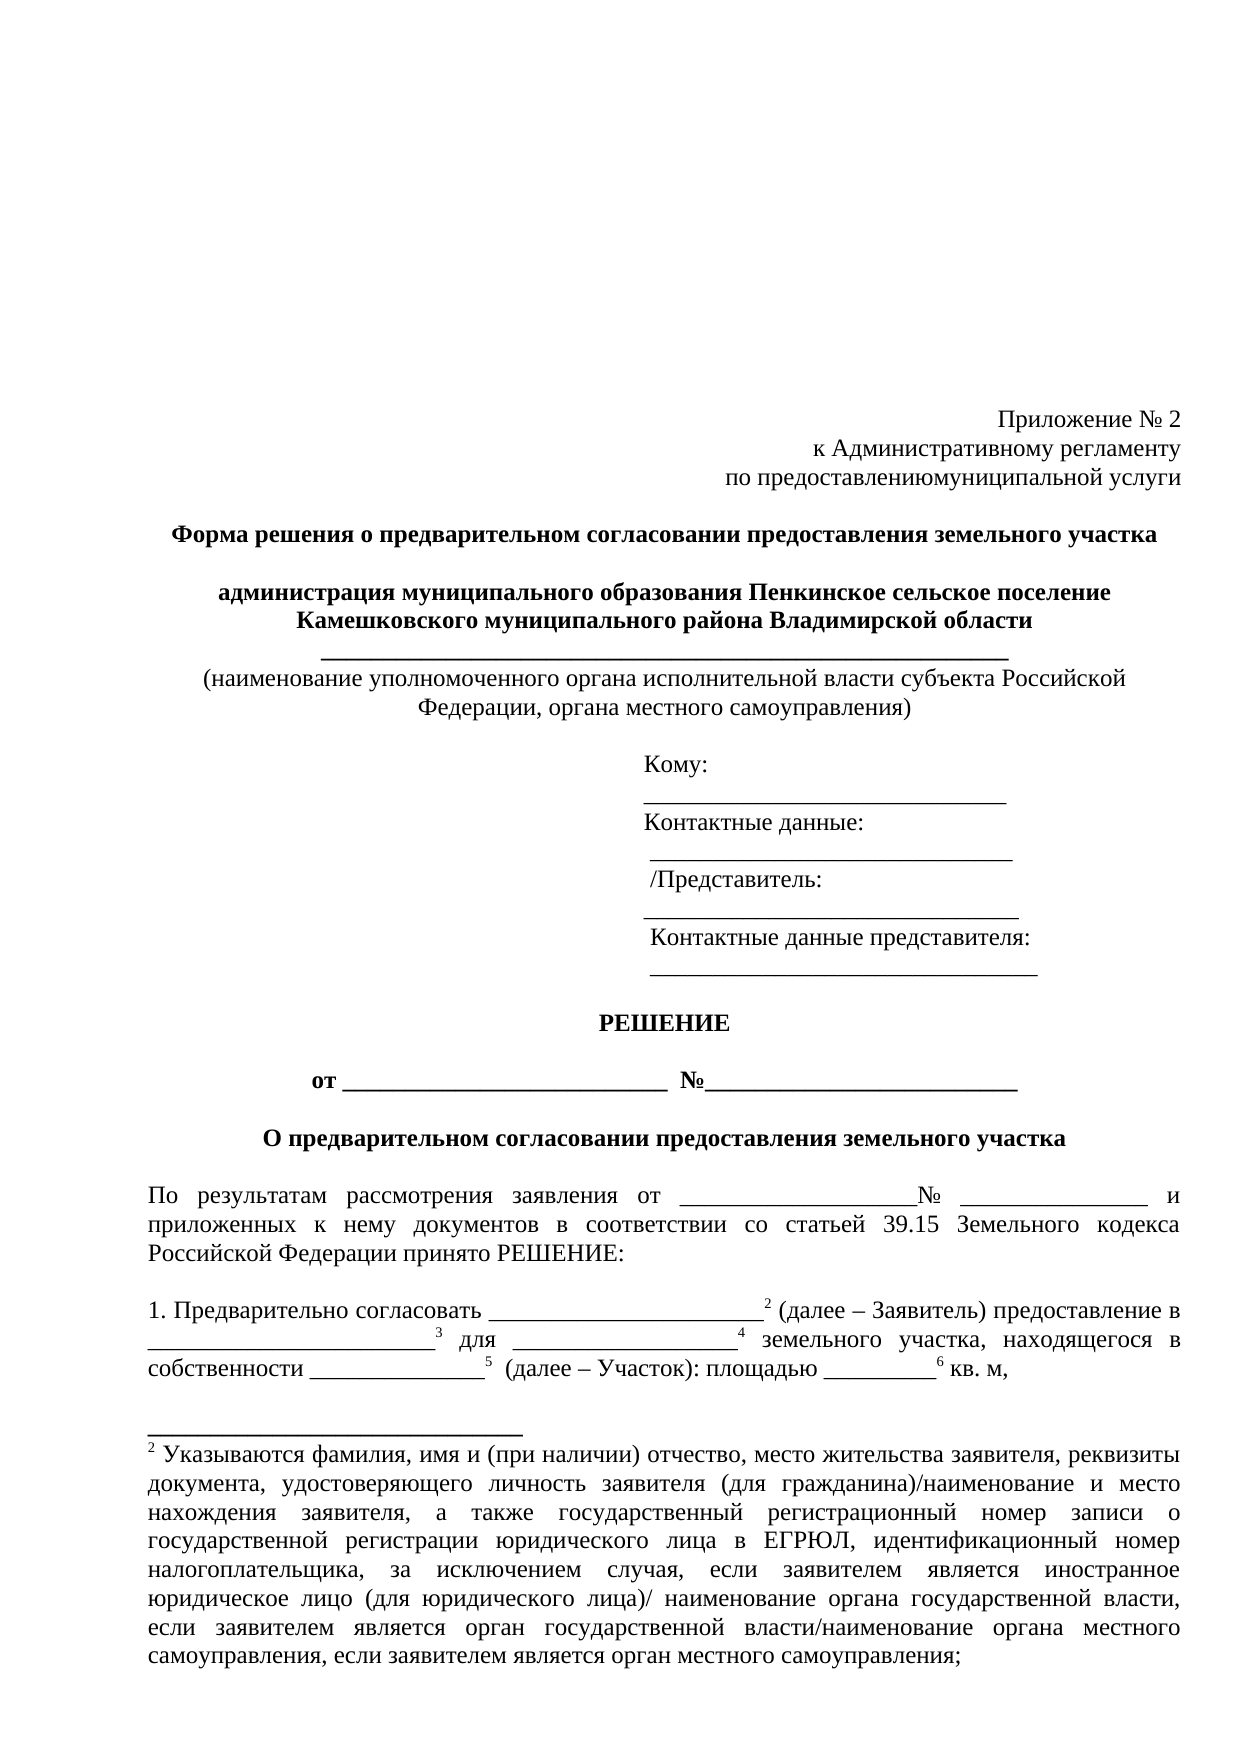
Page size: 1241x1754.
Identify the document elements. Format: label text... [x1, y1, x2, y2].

text Контактные данные: [148, 807, 1181, 835]
text Приложение № 2 [148, 404, 1181, 433]
text Контактные данные представителя: [148, 922, 1181, 950]
text по предоставлениюмуниципальной услуги [148, 462, 1181, 490]
text от __________________________ №_________________________ [148, 1065, 1181, 1094]
text Форма решения о предварительном согласовании предоставления земельного участка [148, 519, 1181, 548]
text администрация муниципального образования Пенкинское сельское поселение Камешковского муниципального района Владимирской области [148, 577, 1181, 634]
text 2 Указываются фамилия, имя и (при наличии) отчество, место жительства заявителя, реквизиты документа, удостоверяющего личность заявителя (для гражданина)/наименование и место нахождения заявителя, а также государственный регистрационный номер записи о государственной регистрации юридического лица в ЕГРЮЛ, идентификационный номер налогоплательщика, за исключением случая, если заявителем является иностранное юридическое лицо (для юридического лица)/ наименование органа государственной власти, если заявителем является орган государственной власти/наименование органа местного самоуправления, если заявителем является орган местного самоуправления; [148, 1439, 1181, 1669]
text _____________________________ [148, 778, 1181, 807]
text По результатам рассмотрения заявления от ___________________№ _______________ и приложенных к нему документов в соответствии со статьей 39.15 Земельного кодекса Российской Федерации принято РЕШЕНИЕ: [148, 1180, 1181, 1267]
text к Административному регламенту [148, 433, 1181, 462]
text ______________________________ [148, 1410, 1181, 1439]
text 1. Предварительно согласовать ______________________2 (далее – Заявитель) предоставление в _______________________3 для __________________4 земельного участка, находящегося в собственности ______________5 (далее – Участок): площадью _________6 кв. м, [148, 1295, 1181, 1382]
text _______________________________ [148, 950, 1181, 979]
text ______________________________ [148, 893, 1181, 922]
text (наименование уполномоченного органа исполнительной власти субъекта Российской Федерации, органа местного самоуправления) [148, 663, 1181, 720]
text _______________________________________________________ [148, 634, 1181, 663]
text _____________________________ [148, 835, 1181, 864]
text Кому: [148, 749, 1181, 778]
text О предварительном согласовании предоставления земельного участка [148, 1123, 1181, 1152]
text РЕШЕНИЕ [148, 1008, 1181, 1037]
text /Представитель: [148, 864, 1181, 893]
